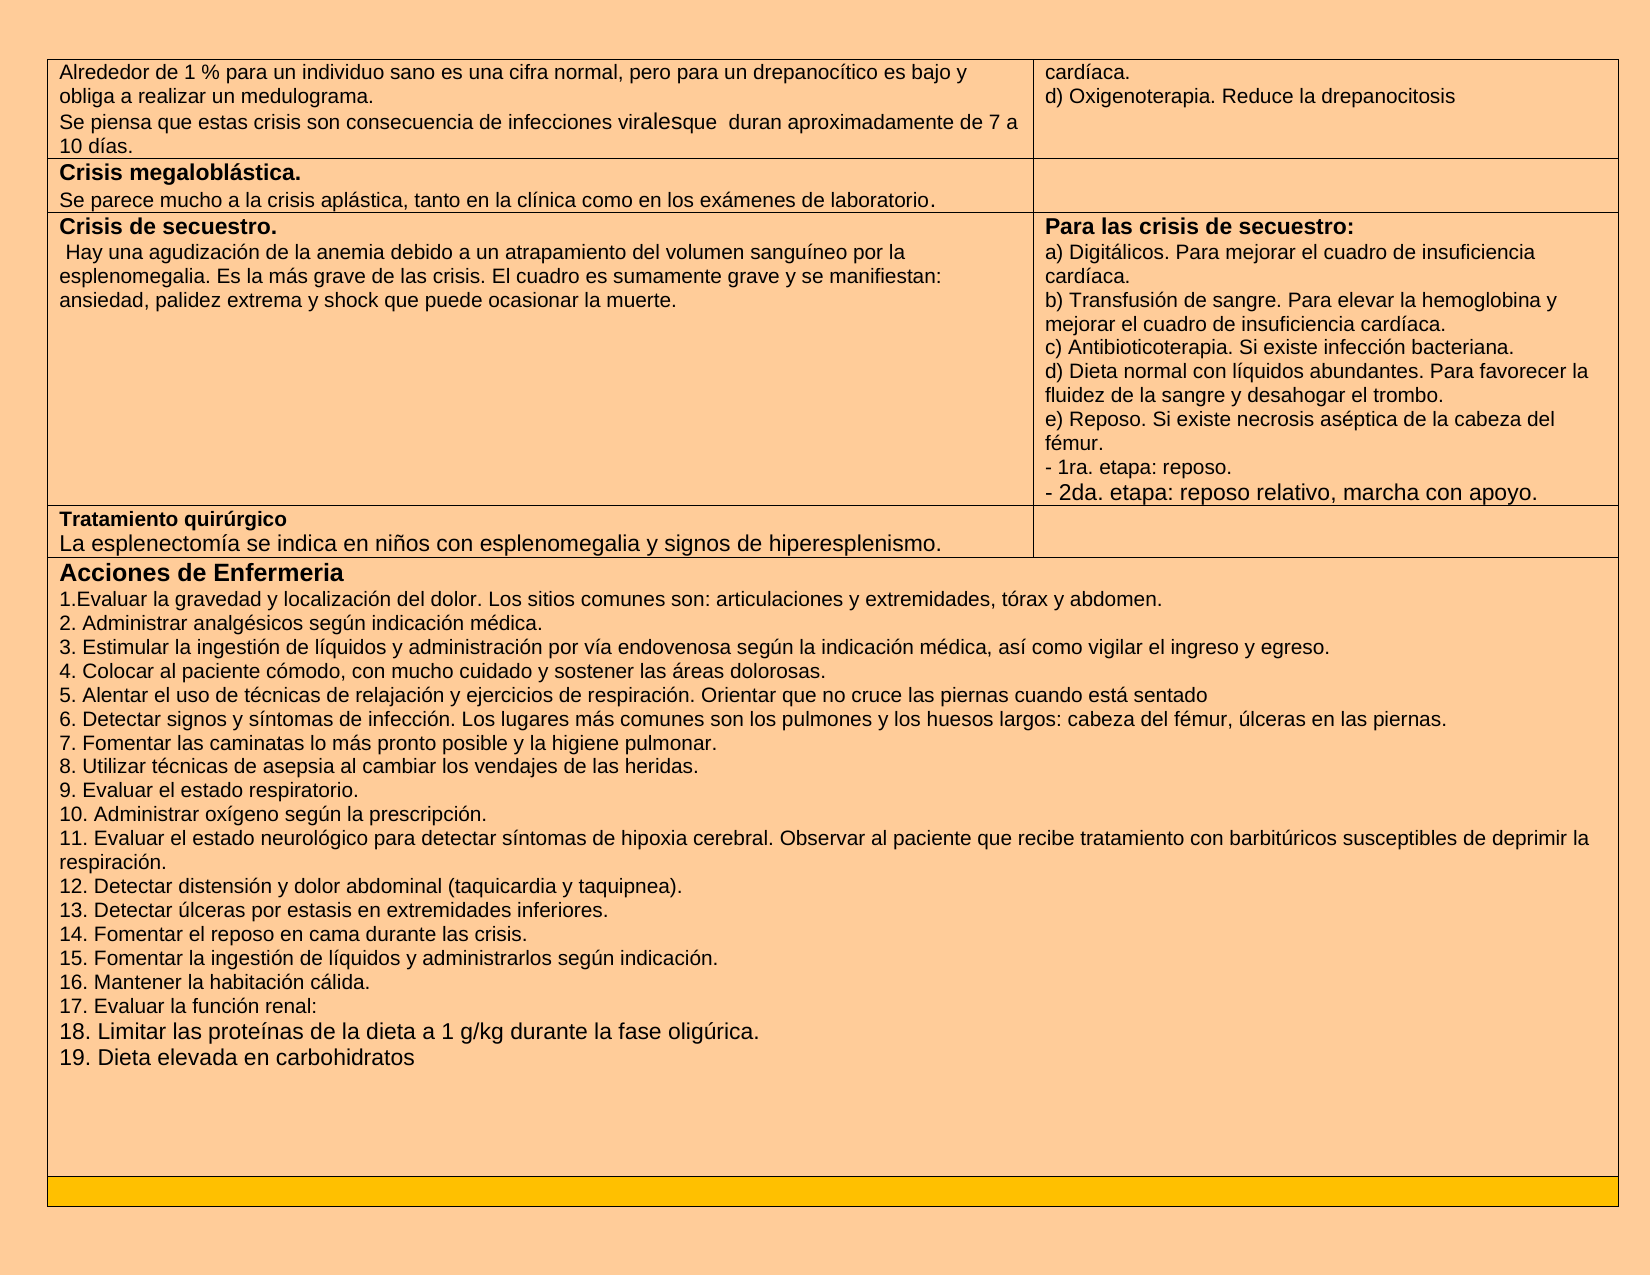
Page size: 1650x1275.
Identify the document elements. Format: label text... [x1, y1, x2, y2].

table_cell Tratamiento quirúrgico La esplenectomía se indica en niños con esplenomegalia y signos de hiperesplenismo. [48, 506, 1033, 557]
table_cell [1034, 60, 1618, 158]
table_cell Crisis de secuestro. Hay una agudización de la anemia debido a un atrapamiento del volumen sanguíneo por la esplenomegalia. Es la más grave de las crisis. El cuadro es sumamente grave y se manifiestan: ansiedad, palidez extrema y shock que puede ocasionar la muerte. [48, 213, 1033, 505]
table_cell Crisis megaloblástica. Se parece mucho a la crisis aplástica, tanto en la clínica como en los exámenes de laboratorio. [48, 159, 1033, 212]
table_cell [1034, 159, 1618, 212]
table_cell [1034, 506, 1618, 557]
table_cell Para las crisis de secuestro: a) Digitálicos. Para mejorar el cuadro de insuficiencia cardíaca. b) Transfusión de sangre. Para elevar la hemoglobina y mejorar el cuadro de insuficiencia cardíaca. c) Antibioticoterapia. Si existe infección bacteriana. d) Dieta normal con líquidos abundantes. Para favorecer la fluidez de la sangre y desahogar el trombo. e) Reposo. Si existe necrosis aséptica de la cabeza del fémur. - 1ra. etapa: reposo. - 2da. etapa: reposo relativo, marcha con apoyo. [1034, 213, 1618, 505]
table_cell [48, 1177, 1618, 1206]
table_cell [48, 60, 1033, 158]
table_cell Acciones de Enfermeria 1.Evaluar la gravedad y localización del dolor. Los sitios comunes son: articulaciones y extremidades, tórax y abdomen. 2. Administrar analgésicos según indicación médica. 3. Estimular la ingestión de líquidos y administración por vía endovenosa según la indicación médica, así como vigilar el ingreso y egreso. 4. Colocar al paciente cómodo, con mucho cuidado y sostener las áreas dolorosas. 5. Alentar el uso de técnicas de relajación y ejercicios de respiración. Orientar que no cruce las piernas cuando está sentado 6. Detectar signos y síntomas de infección. Los lugares más comunes son los pulmones y los huesos largos: cabeza del fémur, úlceras en las piernas. 7. Fomentar las caminatas lo más pronto posible y la higiene pulmonar. 8. Utilizar técnicas de asepsia al cambiar los vendajes de las heridas. 9. Evaluar el estado respiratorio. 10. Administrar oxígeno según la prescripción. 11. Evaluar el estado neurológico para detectar síntomas de hipoxia cerebral. Observar al paciente que recibe tratamiento con barbitúricos susceptibles de deprimir la respiración. 12. Detectar distensión y dolor abdominal (taquicardia y taquipnea). 13. Detectar úlceras por estasis en extremidades inferiores. 14. Fomentar el reposo en cama durante las crisis. 15. Fomentar la ingestión de líquidos y administrarlos según indicación. 16. Mantener la habitación cálida. 17. Evaluar la función renal: 18. Limitar las proteínas de la dieta a 1 g/kg durante la fase oligúrica. 19. Dieta elevada en carbohidratos [48, 558, 1618, 1176]
